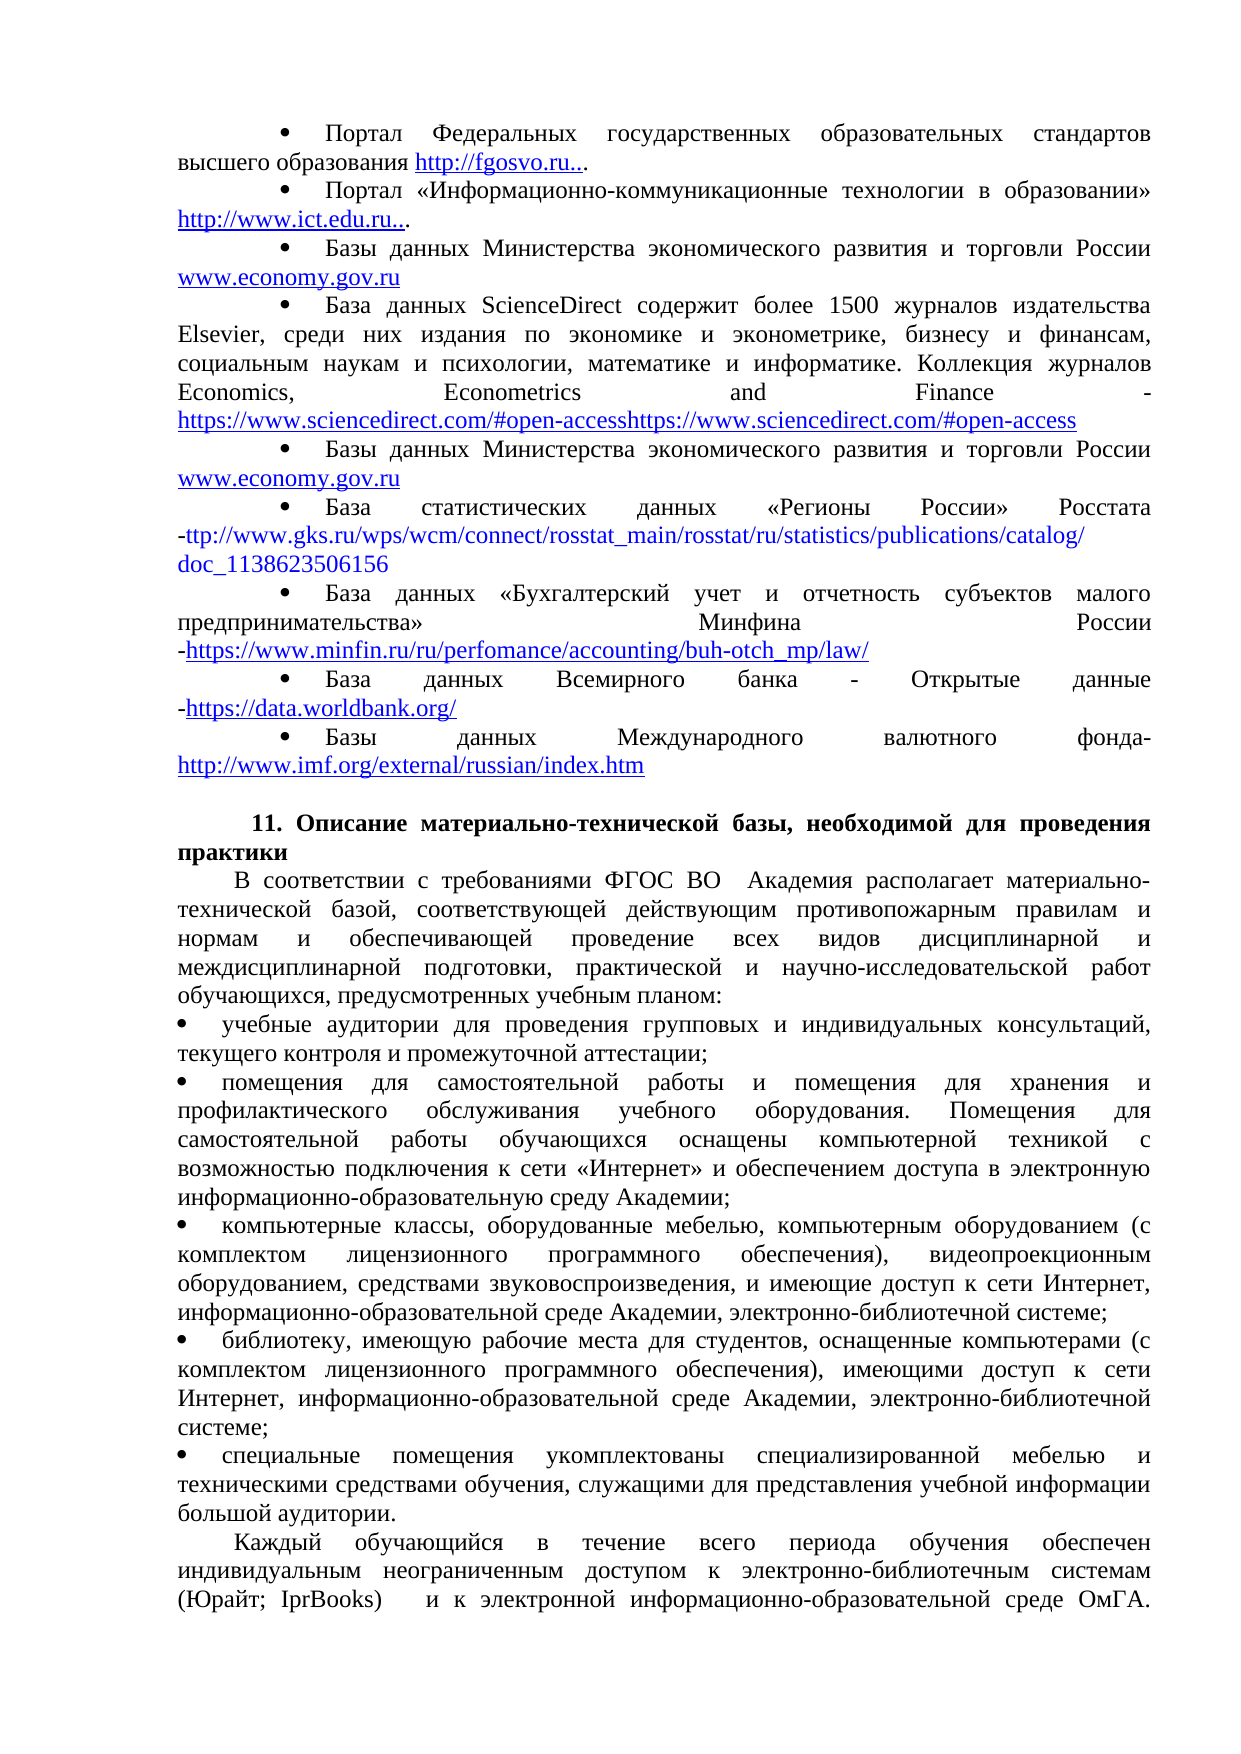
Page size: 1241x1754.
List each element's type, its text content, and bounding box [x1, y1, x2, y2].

text В соответствии с требованиями ФГОС ВО Академия располагает материально-технической базой, соответствующей действующим противопожарным правилам и нормам и обеспечивающей проведение всех видов дисциплинарной и междисциплинарной подготовки, практической и научно-исследовательской работ обучающихся, предусмотренных учебным планом: [177, 866, 1152, 1009]
list компьютерные классы, оборудованные мебелью, компьютерным оборудованием (с комплектом лицензионного программного обеспечения), видеопроекционным оборудованием, средствами звуковоспроизведения, и имеющие доступ к сети Интернет, информационно-образовательной среде Академии, электронно-библиотечной системе; [177, 1211, 1152, 1326]
list Базы данных Международного валютного фонда- http://www.imf.org/external/russian/index.htm [177, 722, 1152, 779]
list помещения для самостоятельной работы и помещения для хранения и профилактического обслуживания учебного оборудования. Помещения для самостоятельной работы обучающихся оснащены компьютерной техникой с возможностью подключения к сети «Интернет» и обеспечением доступа в электронную информационно-образовательную среду Академии; [177, 1067, 1152, 1211]
list специальные помещения укомплектованы специализированной мебелью и техническими средствами обучения, служащими для представления учебной информации большой аудитории. [177, 1441, 1152, 1527]
list База данных «Бухгалтерский учет и отчетность субъектов малого предпринимательства» Минфина России -https://www.minfin.ru/ru/perfomance/accounting/buh-otch_mp/law/ [177, 578, 1152, 664]
list Портал Федеральных государственных образовательных стандартов высшего образования http://fgosvo.ru... [177, 118, 1152, 176]
list База статистических данных «Регионы России» Росстата -ttp://www.gks.ru/wps/wcm/connect/rosstat_main/rosstat/ru/statistics/publications/catalog/doc_1138623506156 [177, 492, 1152, 578]
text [177, 1527, 1152, 1613]
list Портал «Информационно-коммуникационные технологии в образовании» http://www.ict.edu.ru... [177, 176, 1152, 233]
list Базы данных Министерства экономического развития и торговли России www.economy.gov.ru [177, 434, 1152, 492]
list учебные аудитории для проведения групповых и индивидуальных консультаций, текущего контроля и промежуточной аттестации; [177, 1009, 1152, 1067]
text 11. Описание материально-технической базы, необходимой для проведения практики [177, 808, 1152, 866]
list База данных ScienceDirect содержит более 1500 журналов издательства Elsevier, среди них издания по экономике и эконометрике, бизнесу и финансам, социальным наукам и психологии, математике и информатике. Коллекция журналов Economics, Econometrics and Finance - https://www.sciencedirect.com/#open-accesshttps://www.sciencedirect.com/#open-access [177, 291, 1152, 434]
list библиотеку, имеющую рабочие места для студентов, оснащенные компьютерами (с комплектом лицензионного программного обеспечения), имеющими доступ к сети Интернет, информационно-образовательной среде Академии, электронно-библиотечной системе; [177, 1326, 1152, 1441]
list Базы данных Министерства экономического развития и торговли России www.economy.gov.ru [177, 233, 1152, 291]
list База данных Всемирного банка - Открытые данные -https://data.worldbank.org/ [177, 664, 1152, 722]
